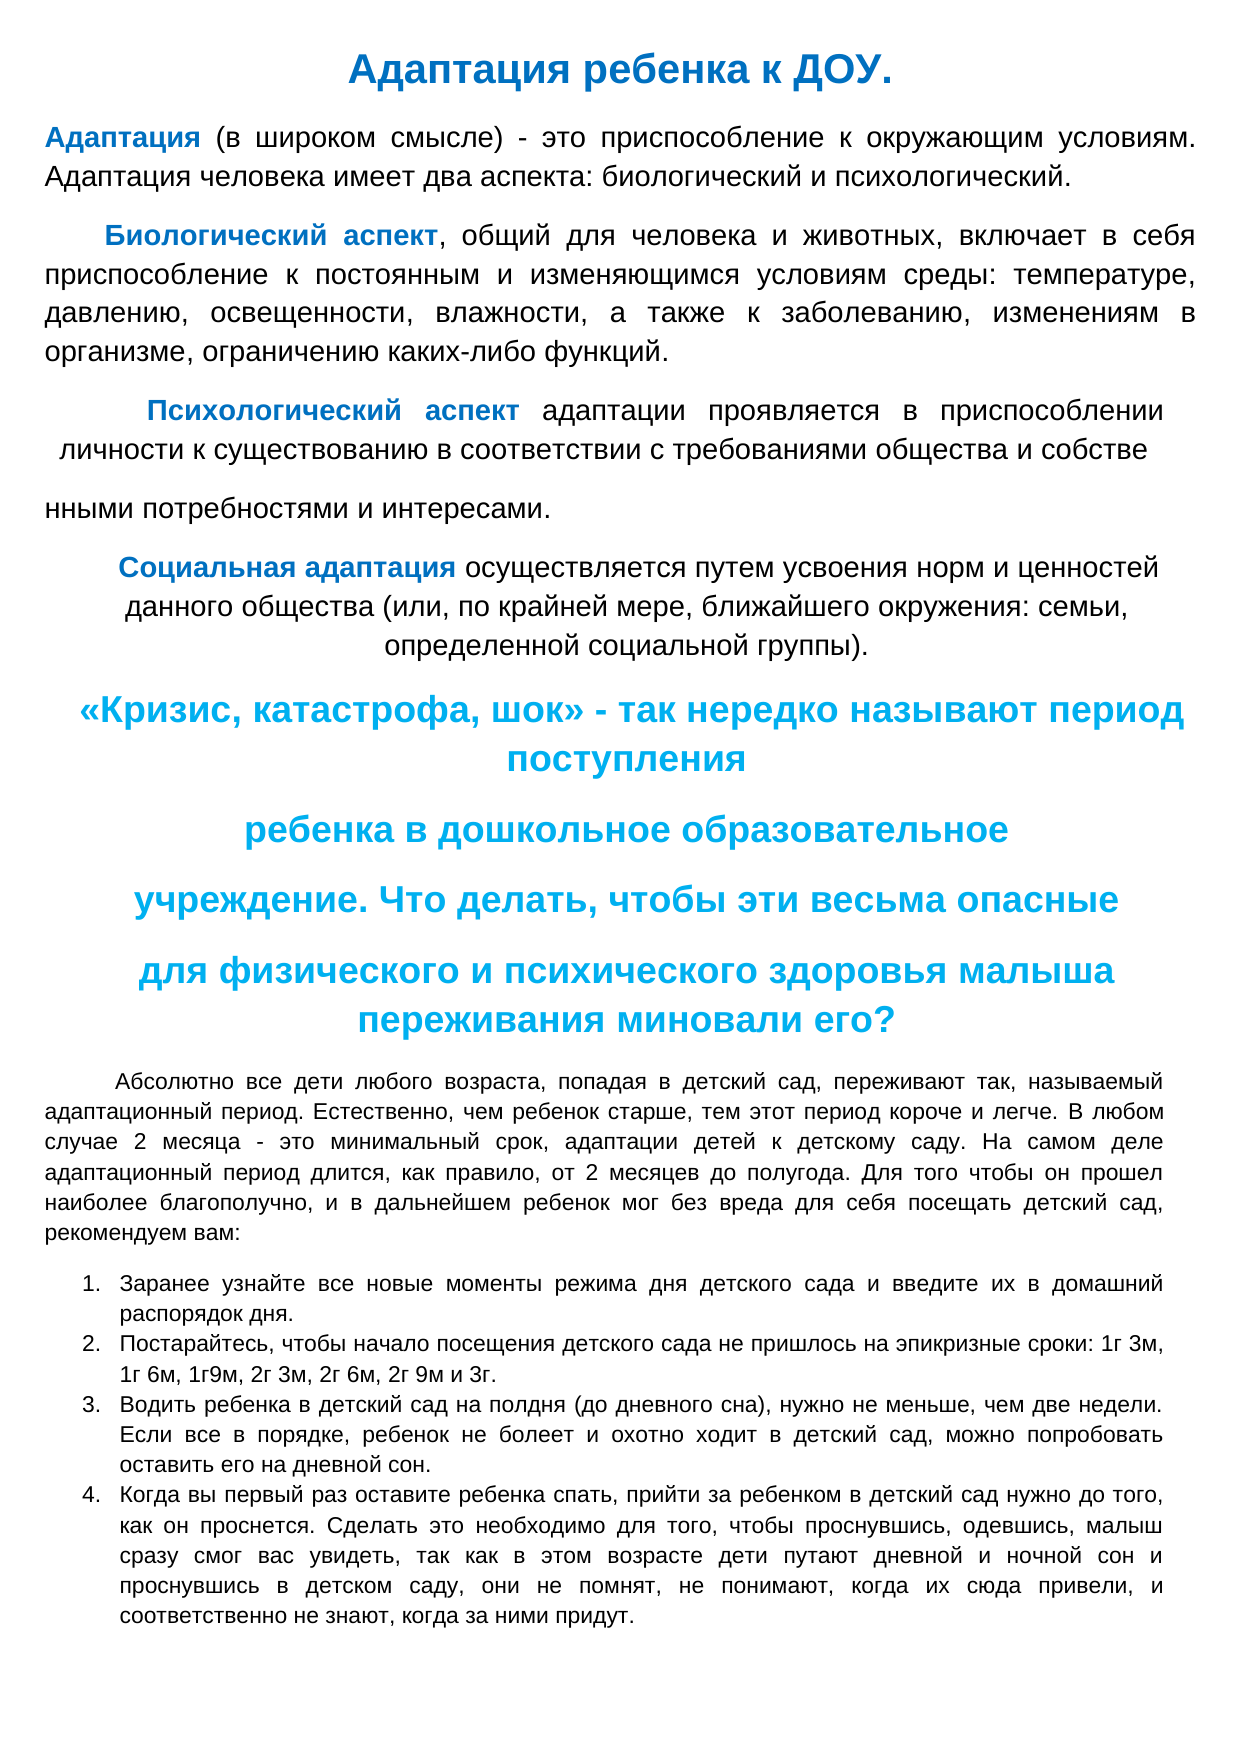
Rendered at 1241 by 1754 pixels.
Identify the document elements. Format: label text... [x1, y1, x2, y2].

text Социальная адаптация осуществляется путем усвоения норм и ценностей данного общества (или, по крайней мере, ближайшего окружения: семьи, определенной социальной группы). [44, 551, 1208, 661]
text Психологический аспект адаптации проявляется в приспособлении личности к существованию в соответствии с требованиями общества и собстве [59, 393, 1164, 465]
text учреждение. Что делать, чтобы эти весьма опасные [44, 877, 1208, 921]
text Абсолютно все дети любого возраста, попадая в детский сад, переживают так, называемый адаптационный период. Естественно, чем ребенок старше, тем этот период короче и легче. В любом случае 2 месяца - это минимальный срок, адаптации детей к детскому саду. На самом деле адаптационный период длится, как правило, от 2 месяцев до полугода. Для того чтобы он прошел наиболее благополучно, и в дальнейшем ребенок мог без вреда для себя посещать детский сад, рекомендуем вам: [44, 1068, 1164, 1245]
list Водить ребенка в детский сад на полдня (до дневного сна), нужно не меньше, чем две недели. Если все в порядке, ребенок не болеет и охотно ходит в детский сад, можно попробовать оставить его на дневной сон. [82, 1391, 1164, 1477]
text Адаптация ребенка к ДОУ. [44, 44, 1196, 92]
text Адаптация (в широком смысле) - это приспособление к окружающим условиям. Адаптация человека имеет два аспекта: биологический и психологический. [44, 120, 1196, 192]
text нными потребностями и интересами. [44, 491, 1196, 525]
text для физического и психического здоровья малыша переживания миновали его? [44, 948, 1208, 1041]
text «Кризис, катастрофа, шок» - так нередко называют период поступления [44, 687, 1208, 780]
text Биологический аспект, общий для человека и животных, включает в себя приспособление к постоянным и изменяющимся условиям среды: температуре, давлению, освещенности, влажности, а также к заболеванию, изменениям в организме, ограничению каких-либо функций. [44, 218, 1196, 367]
list Заранее узнайте все новые моменты режима дня детского сада и введите их в домашний распорядок дня. [82, 1270, 1164, 1326]
list Когда вы первый раз оставите ребенка спать, прийти за ребенком в детский сад нужно до того, как он проснется. Сделать это необходимо для того, чтобы проснувшись, одевшись, малыш сразу смог вас увидеть, так как в этом возрасте дети путают дневной и ночной сон и проснувшись в детском саду, они не помнят, не понимают, когда их сюда привели, и соответственно не знают, когда за ними придут. [82, 1481, 1164, 1628]
text ребенка в дошкольное образовательное [44, 807, 1208, 850]
list Постарайтесь, чтобы начало посещения детского сада не пришлось на эпикризные сроки: 1г 3м, 1г 6м, 1г9м, 2г 3м, 2г 6м, 2г 9м и 3г. [82, 1330, 1164, 1387]
